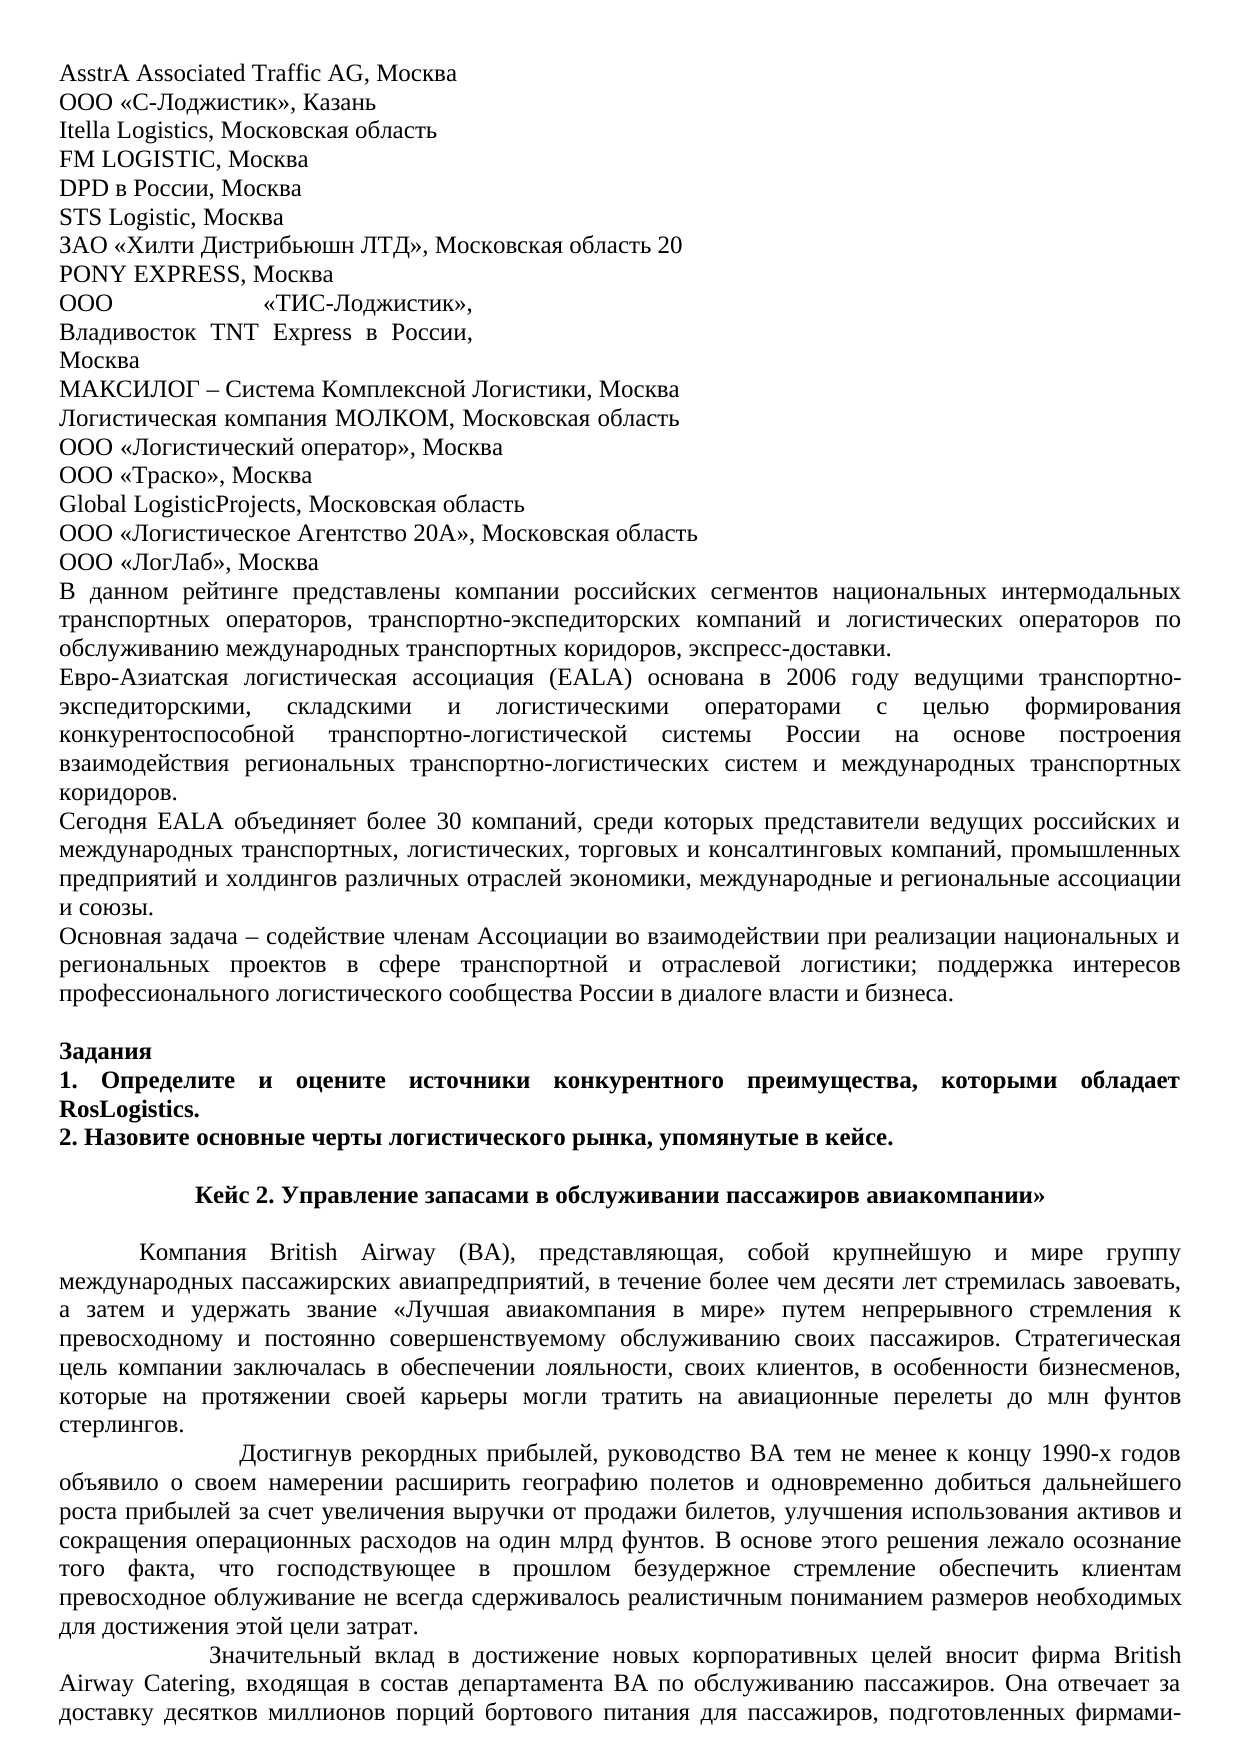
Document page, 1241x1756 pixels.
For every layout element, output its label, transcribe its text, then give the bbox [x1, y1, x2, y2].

text Компания British Airway (ВА), представляющая, собой крупнейшую и мире группу международных пассажирских авиапредприятий, в течение более чем десяти лет стремилась завоевать, а затем и удержать звание «Лучшая авиакомпания в мире» путем непрерывного стремления к превосходному и постоянно совершенствуемому обслуживанию своих пассажиров. Стратегическая цель компании заключалась в обеспечении лояльности, своих клиентов, в особенности бизнесменов, которые на протяжении своей карьеры могли тратить на авиационные перелеты до млн фунтов стерлингов. [59, 1237, 1181, 1438]
text DPD в России, Москва STS Logistic, Москва [59, 173, 304, 231]
text ООО «Траско», Москва [59, 461, 1198, 489]
text Itella Logistics, Московская область FM LOGISTIC, Москва [59, 116, 439, 173]
text В данном рейтинге представлены компании российских сегментов национальных интермодальных транспортных операторов, транспортно-экспедиторских компаний и логистических операторов по обслуживанию международных транспортных коридоров, экспресс-доставки. [59, 576, 1181, 662]
text МАКСИЛОГ – Система Комплексной Логистики, Москва Логистическая компания МОЛКОМ, Московская область ООО «Логистический оператор», Москва [59, 374, 680, 461]
subtitle Назовите основные черты логистического рынка, упомянутые в кейсе. [59, 1122, 1198, 1151]
text ООО «ТИС-Лоджистик», Владивосток TNT Express в России, Москва [59, 288, 473, 374]
list Определите и оцените источники конкурентного преимущества, которыми обладает RosLogistics. [59, 1065, 1181, 1122]
text AsstrA Associated Traffic AG, Москва ООО «С-Лоджистик», Казань [59, 58, 459, 116]
text ЗАО «Хилти Дистрибьюшн ЛТД», Московская область 20 PONY EXPRESS, Москва [59, 231, 685, 288]
text Евро-Азиатская логистическая ассоциация (EALA) основана в 2006 году ведущими транспортно-экспедиторскими, складскими и логистическими операторами с целью формирования конкурентоспособной транспортно-логистической системы России на основе построения взаимодействия региональных транспортно-логистических систем и международных транспортных коридоров. [59, 662, 1181, 806]
text Global LogisticProjects, Московская область [59, 489, 1198, 518]
text Кейс 2. Управление запасами в обслуживании пассажиров авиакомпании» [42, 1180, 1198, 1209]
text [59, 1640, 1182, 1726]
text ООО «Логистическое Агентство 20А», Московская область ООО «ЛогЛаб», Москва [59, 518, 698, 576]
text Достигнув рекордных прибылей, руководство ВА тем не менее к концу 1990-х годов объявило о своем намерении расширить географию полетов и одновременно добиться дальнейшего роста прибылей за счет увеличения выручки от продажи билетов, улучшения использования активов и сокращения операционных расходов на один млрд фунтов. В основе этого решения лежало осознание того факта, что господствующее в прошлом безудержное стремление обеспечить клиентам превосходное облуживание не всегда сдерживалось реалистичным пониманием размеров необходимых для достижения этой цели затрат. [59, 1438, 1182, 1640]
text Основная задача – содействие членам Ассоциации во взаимодействии при реализации национальных и региональных проектов в сфере транспортной и отраслевой логистики; поддержка интересов профессионального логистического сообщества России в диалоге власти и бизнеса. [59, 921, 1181, 1007]
subtitle Задания [59, 1036, 1198, 1065]
text Сегодня EALA объединяет более 30 компаний, среди которых представители ведущих российских и международных транспортных, логистических, торговых и консалтинговых компаний, промышленных предприятий и холдингов различных отраслей экономики, международные и региональные ассоциации и союзы. [59, 806, 1182, 921]
